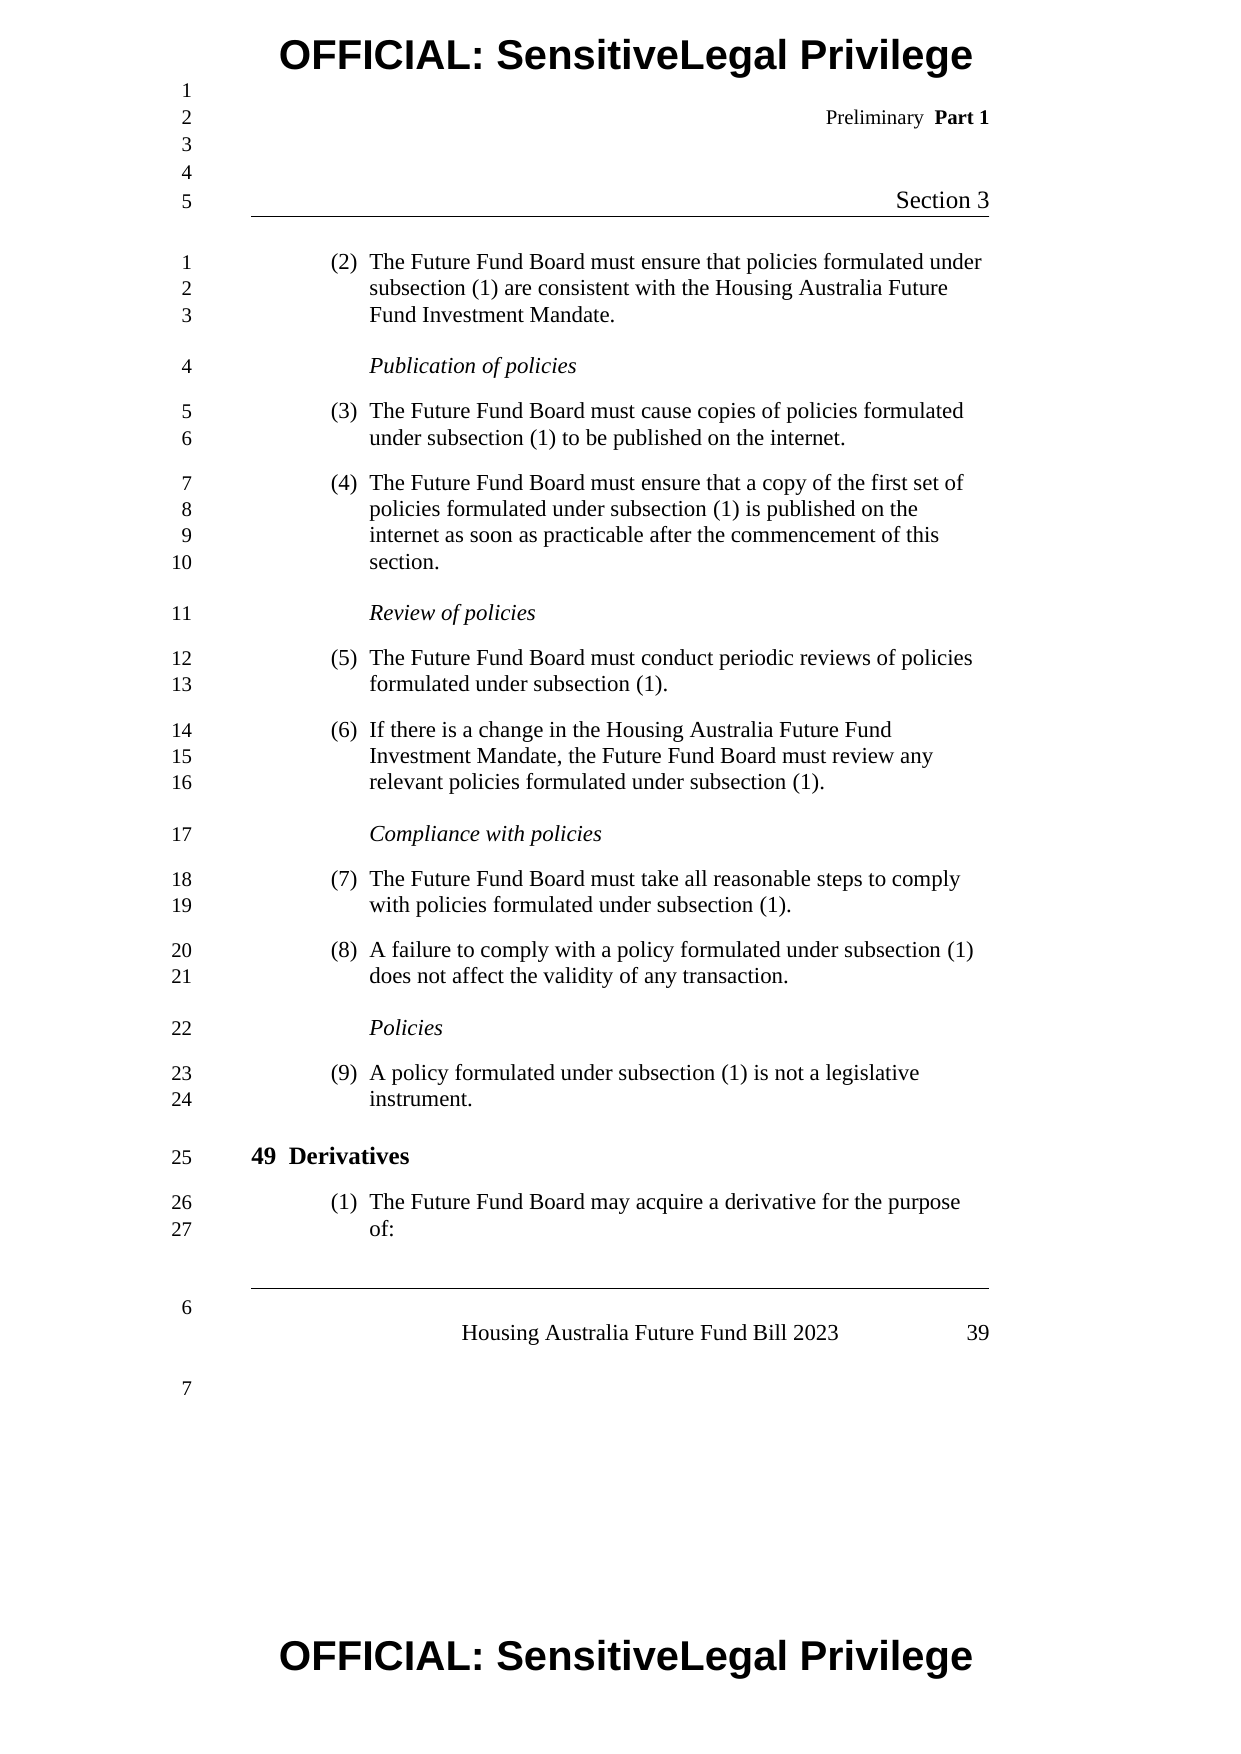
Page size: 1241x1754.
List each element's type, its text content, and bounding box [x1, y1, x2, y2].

text (8) A failure to comply with a policy formulated under subsection (1) does not affect the validity of any transaction. [251, 936, 989, 989]
text Review of policies [369, 599, 989, 625]
text (4) The Future Fund Board must ensure that a copy of the first set of policies formulated under subsection (1) is published on the internet as soon as practicable after the commencement of this section. [251, 469, 989, 574]
text Publication of policies [369, 352, 989, 378]
text Compliance with policies [369, 820, 989, 846]
text (3) The Future Fund Board must cause copies of policies formulated under subsection (1) to be published on the internet. [251, 397, 989, 450]
text (9) A policy formulated under subsection (1) is not a legislative instrument. [251, 1059, 989, 1112]
text (6) If there is a change in the Housing Australia Future Fund Investment Mandate, the Future Fund Board must review any relevant policies formulated under subsection (1). [251, 716, 989, 795]
text (7) The Future Fund Board must take all reasonable steps to comply with policies formulated under subsection (1). [251, 865, 989, 917]
text (1) The Future Fund Board may acquire a derivative for the purpose of: [251, 1188, 989, 1241]
text (2) The Future Fund Board must ensure that policies formulated under subsection (1) are consistent with the Housing Australia Future Fund Investment Mandate. [251, 248, 989, 327]
text (5) The Future Fund Board must conduct periodic reviews of policies formulated under subsection (1). [251, 644, 989, 697]
text 49 Derivatives [251, 1141, 989, 1170]
text Policies [369, 1014, 989, 1040]
